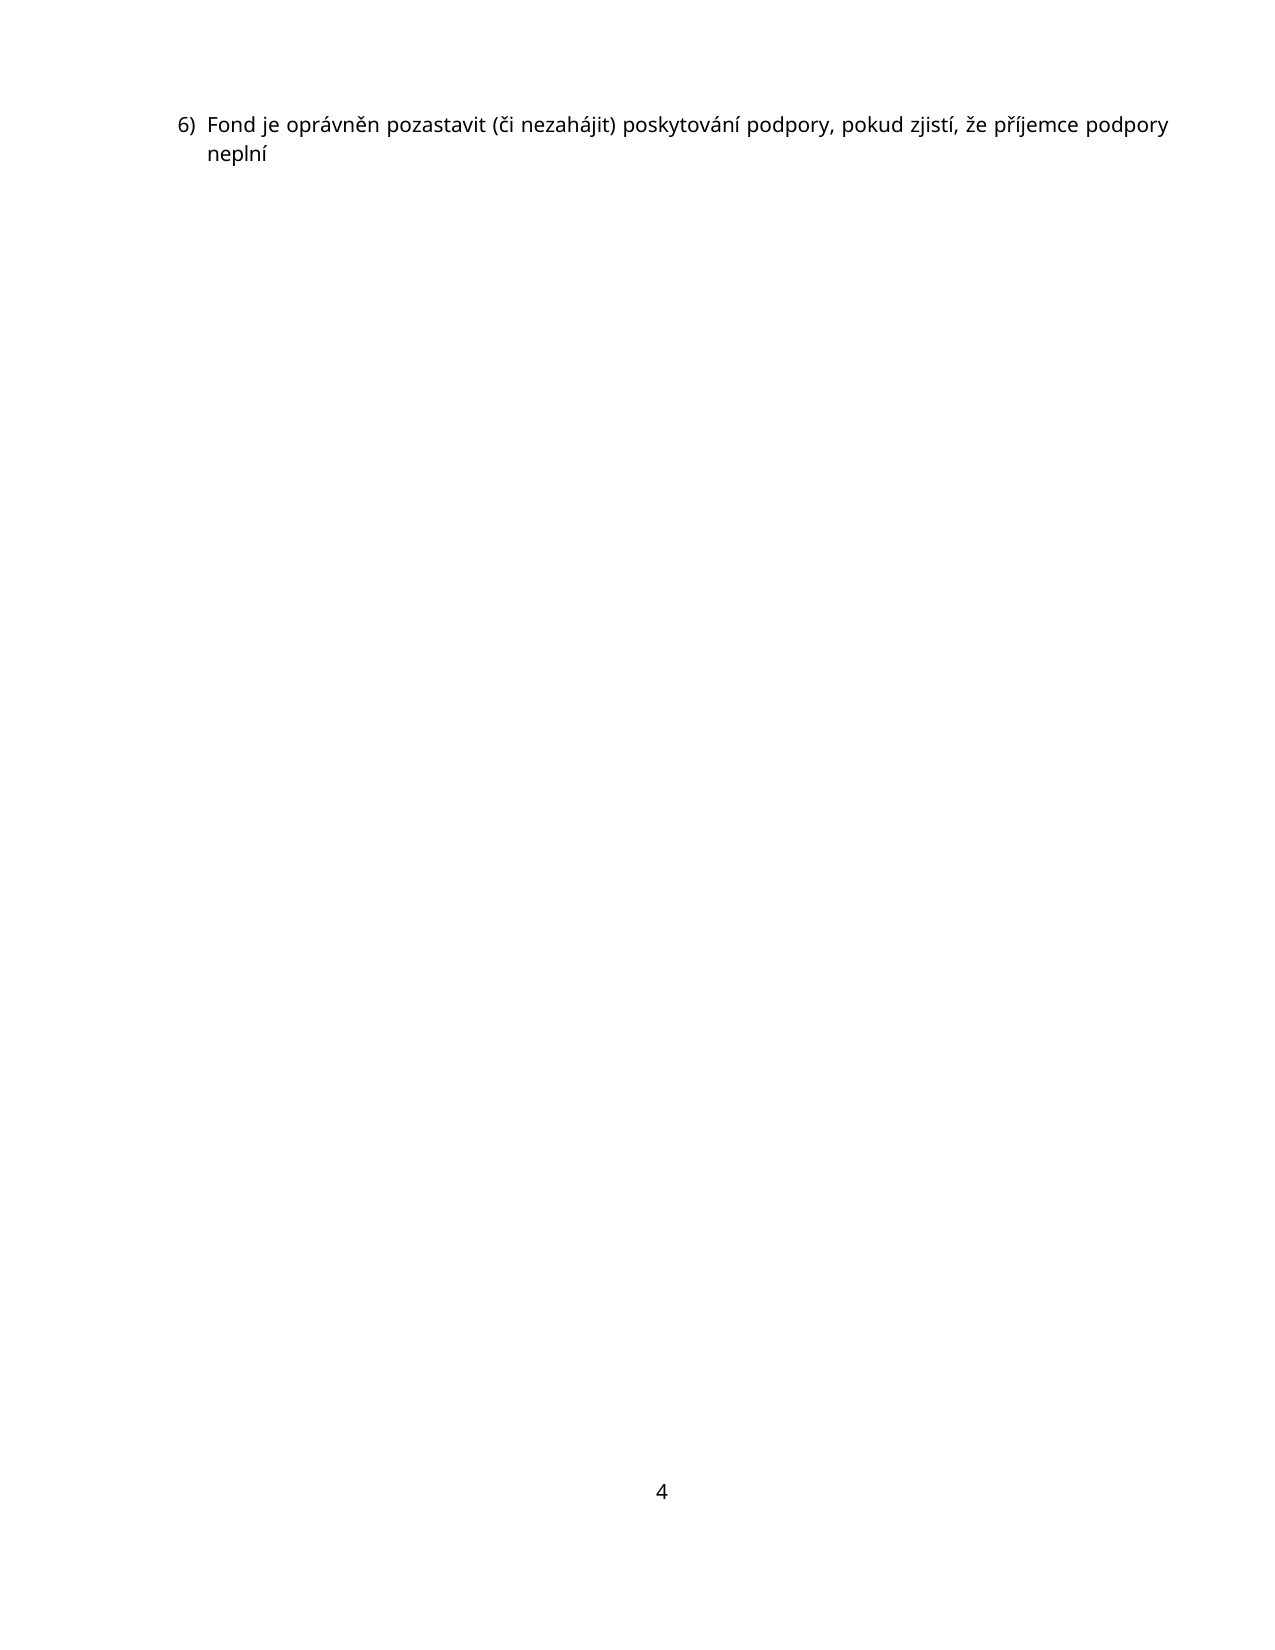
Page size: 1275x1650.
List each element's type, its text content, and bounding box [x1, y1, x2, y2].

list Fond je oprávněn pozastavit (či nezahájit) poskytování podpory, pokud zjistí, že příjemce podpory neplní [177, 110, 1169, 167]
